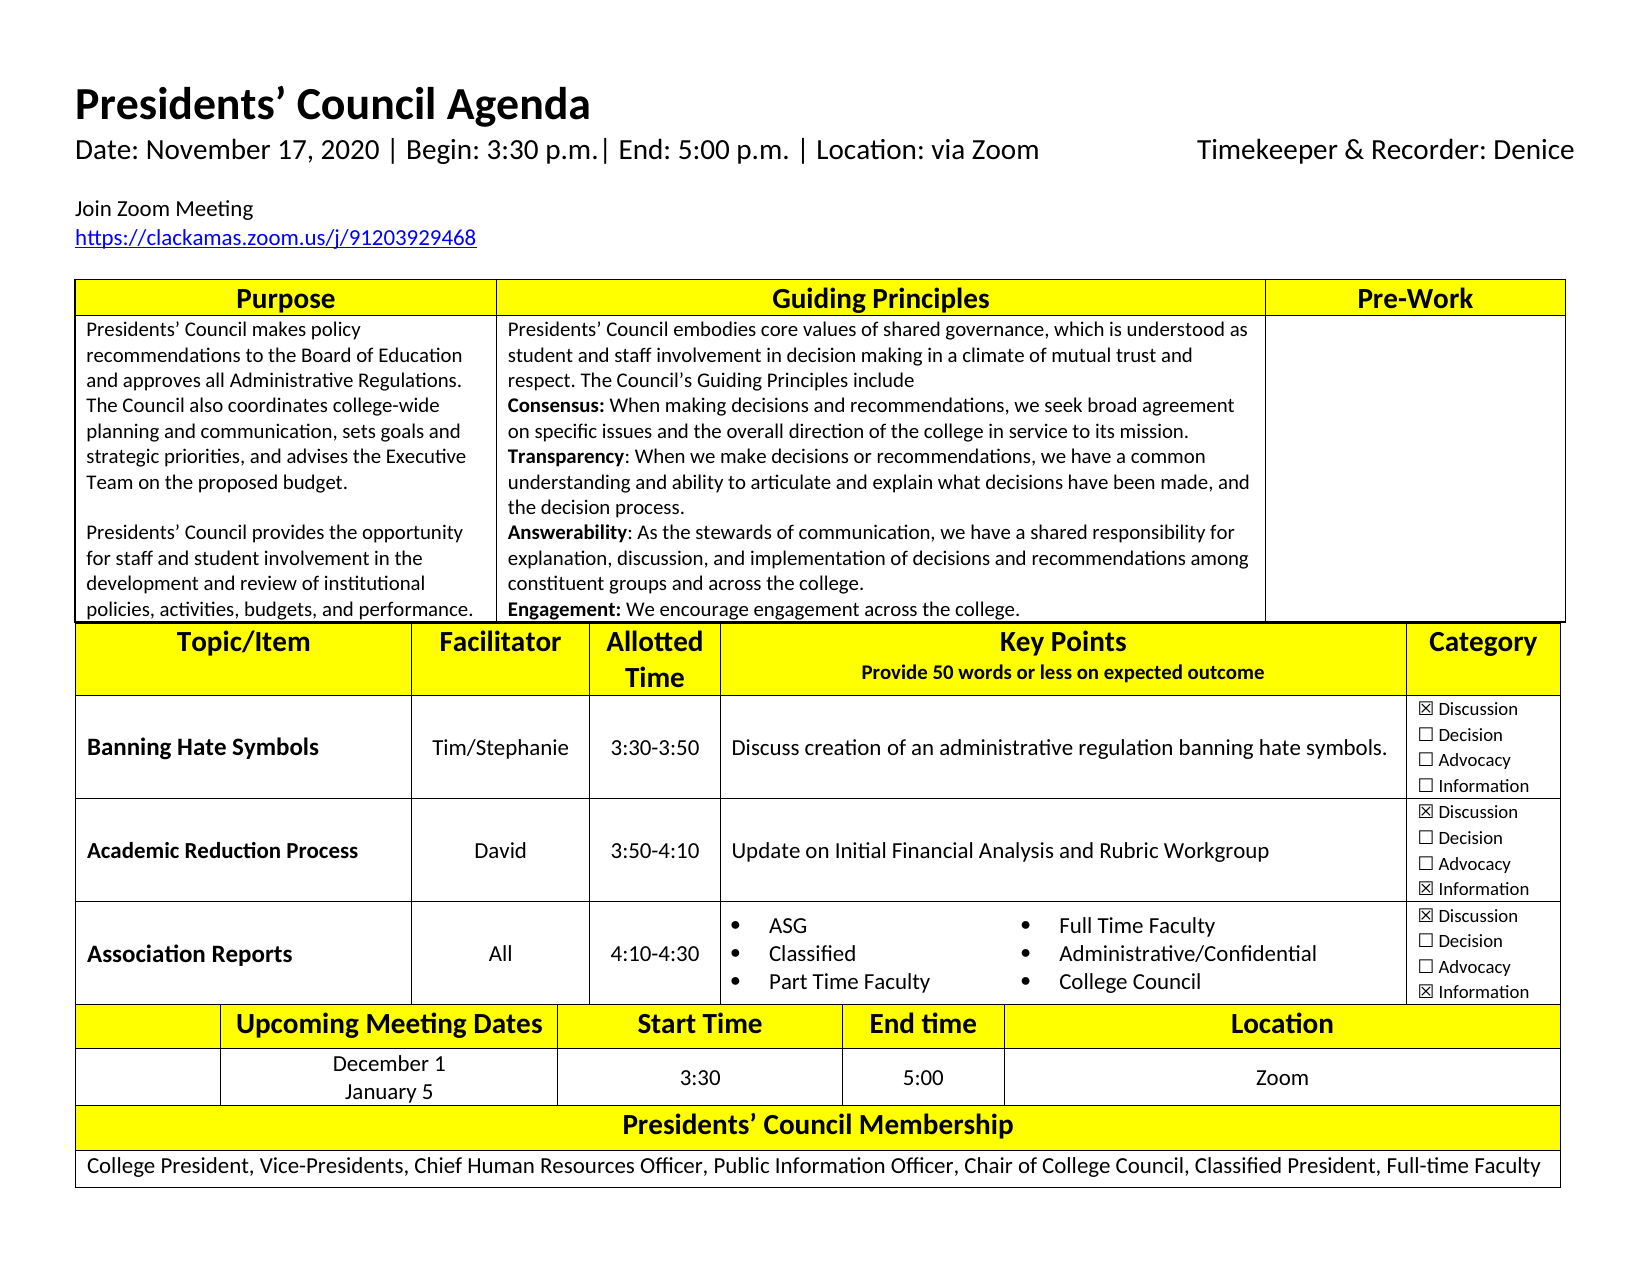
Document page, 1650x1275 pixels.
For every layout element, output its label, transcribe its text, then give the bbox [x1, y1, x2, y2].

table_header Category [1407, 624, 1560, 695]
table_header Purpose [76, 280, 496, 315]
table_header Facilitator [412, 624, 589, 695]
table_cell David [412, 799, 589, 901]
table_header Guiding Principles [497, 280, 1265, 315]
table_cell 3:50-4:10 [590, 799, 720, 901]
table_header Pre-Work [1266, 280, 1565, 315]
table_cell [76, 1005, 220, 1048]
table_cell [76, 1151, 1560, 1187]
table_header Allotted Time [590, 624, 720, 695]
text Date: November 17, 2020 | Begin: 3:30 p.m.| End: 5:00 p.m. | Location: via Zoom Timekeeper & Recorder: Denice [75, 131, 1575, 167]
table_cell ASG Classified Part Time Faculty [721, 902, 1010, 1004]
table_cell 5:00 [843, 1049, 1004, 1105]
table_cell December 1 January 5 [221, 1049, 557, 1105]
table_cell End time [843, 1005, 1004, 1048]
table_cell Presidents’ Council Membership [76, 1106, 1560, 1150]
table_cell Location [1005, 1005, 1560, 1048]
table_cell Start Time [558, 1005, 842, 1048]
table_header Key Points Provide 50 words or less on expected outcome [721, 624, 1406, 695]
text Presidents’ Council Agenda [75, 75, 1575, 131]
table_cell 4:10-4:30 [590, 902, 720, 1004]
table_cell Update on Initial Financial Analysis and Rubric Workgroup [721, 799, 1406, 901]
table_cell Banning Hate Symbols [76, 696, 411, 798]
table_cell [1266, 316, 1565, 621]
table_cell All [412, 902, 589, 1004]
table_cell 3:30 [558, 1049, 842, 1105]
table_cell Presidents’ Council makes policy recommendations to the Board of Education and approves all Administrative Regulations. The Council also coordinates college-wide planning and communication, sets goals and strategic priorities, and advises the Executive Team on the proposed budget. Presidents’ Council provides the opportunity for staff and student involvement in the development and review of institutional policies, activities, budgets, and performance. [76, 316, 496, 621]
table_cell Association Reports [76, 902, 411, 1004]
table_cell Tim/Stephanie [412, 696, 589, 798]
table_header Topic/Item [76, 624, 411, 695]
table_cell Discuss creation of an administrative regulation banning hate symbols. [721, 696, 1406, 798]
table_cell [76, 1049, 220, 1105]
table_cell 3:30-3:50 [590, 696, 720, 798]
table_cell Academic Reduction Process [76, 799, 411, 901]
table_cell Presidents’ Council embodies core values of shared governance, which is understood as student and staff involvement in decision making in a climate of mutual trust and respect. The Council’s Guiding Principles include Consensus: When making decisions and recommendations, we seek broad agreement on specific issues and the overall direction of the college in service to its mission. Transparency: When we make decisions or recommendations, we have a common understanding and ability to articulate and explain what decisions have been made, and the decision process. Answerability: As the stewards of communication, we have a shared responsibility for explanation, discussion, and implementation of decisions and recommendations among constituent groups and across the college. Engagement: We encourage engagement across the college. [497, 316, 1265, 621]
table_cell Discussion Decision Advocacy Information [1407, 902, 1560, 1004]
table_cell Discussion Decision Advocacy Information [1407, 696, 1560, 798]
table_cell Full Time Faculty Administrative/Confidential College Council [1010, 902, 1406, 1004]
table_cell Discussion Decision Advocacy Information [1407, 799, 1560, 901]
table_cell Upcoming Meeting Dates [221, 1005, 557, 1048]
text Join Zoom Meeting https://clackamas.zoom.us/j/91203929468 [75, 167, 1575, 279]
table_cell Zoom [1005, 1049, 1560, 1105]
